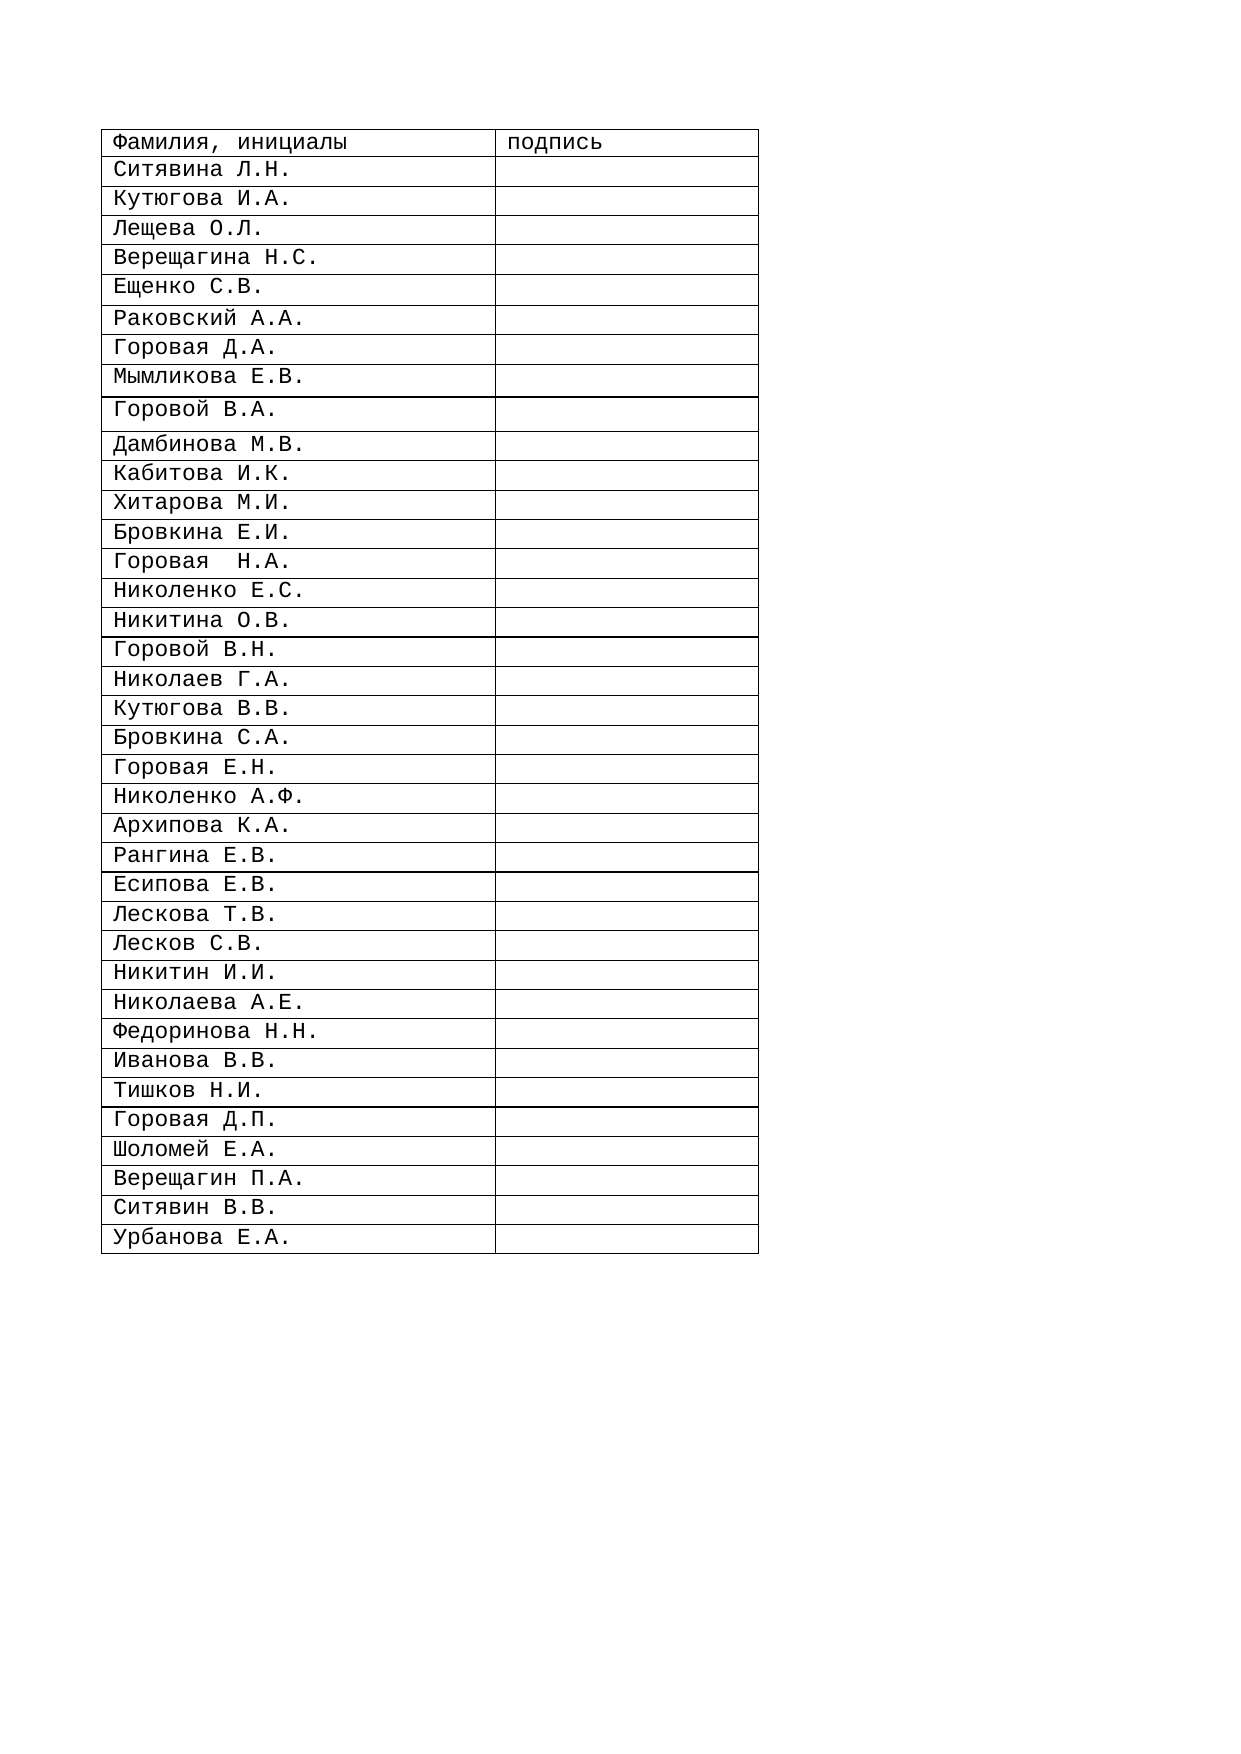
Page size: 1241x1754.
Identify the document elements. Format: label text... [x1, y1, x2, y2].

table_cell Горовой В.Н. [102, 638, 495, 666]
table_cell [496, 784, 758, 813]
table_cell [496, 157, 758, 186]
table_cell [496, 1078, 758, 1106]
table_cell [496, 275, 758, 305]
table_cell Лесков С.В. [102, 931, 495, 959]
table_cell Есипова Е.В. [102, 873, 495, 901]
table_cell [496, 638, 758, 666]
table_cell [496, 1166, 758, 1194]
table_cell [496, 432, 758, 460]
table_header Фамилия, инициалы [102, 130, 495, 156]
table_cell [496, 398, 758, 431]
table_cell [496, 1196, 758, 1224]
table_cell Горовая Д.П. [102, 1108, 495, 1136]
table_cell [496, 216, 758, 244]
table_cell [496, 961, 758, 989]
table_header подпись [496, 130, 758, 156]
table_cell [496, 755, 758, 783]
table_cell Верещагина Н.С. [102, 245, 495, 274]
table_cell [496, 1049, 758, 1077]
table_cell Горовая Д.А. [102, 335, 495, 364]
table_cell [496, 696, 758, 724]
table_cell [496, 335, 758, 364]
table_cell Николаев Г.А. [102, 667, 495, 695]
table_cell Горовая Е.Н. [102, 755, 495, 783]
table_cell [496, 814, 758, 842]
table_cell [496, 726, 758, 754]
table_cell Урбанова Е.А. [102, 1225, 495, 1253]
table_cell [496, 931, 758, 959]
table_cell [496, 245, 758, 274]
table_cell [496, 520, 758, 548]
table_cell Ещенко С.В. [102, 275, 495, 305]
table_cell [496, 1137, 758, 1165]
table_cell [496, 579, 758, 607]
table_cell Шоломей Е.А. [102, 1137, 495, 1165]
table_cell Архипова К.А. [102, 814, 495, 842]
table_cell [496, 365, 758, 396]
table_cell [496, 902, 758, 930]
table_cell Николенко А.Ф. [102, 784, 495, 813]
table_cell Горовая Н.А. [102, 549, 495, 578]
table_cell Дамбинова М.В. [102, 432, 495, 460]
table_cell Верещагин П.А. [102, 1166, 495, 1194]
table_cell [496, 608, 758, 636]
table_cell [496, 667, 758, 695]
table_cell [496, 843, 758, 871]
table_cell Никитин И.И. [102, 961, 495, 989]
table_cell [496, 990, 758, 1018]
table_cell Тишков Н.И. [102, 1078, 495, 1106]
table_cell Николаева А.Е. [102, 990, 495, 1018]
table_cell Мымликова Е.В. [102, 365, 495, 396]
table_cell Иванова В.В. [102, 1049, 495, 1077]
table_cell Лещева О.Л. [102, 216, 495, 244]
table_cell Бровкина Е.И. [102, 520, 495, 548]
table_cell [496, 1019, 758, 1048]
table_cell [496, 187, 758, 215]
table_cell Кутюгова В.В. [102, 696, 495, 724]
table_cell Кабитова И.К. [102, 461, 495, 489]
table_cell Ситявин В.В. [102, 1196, 495, 1224]
table_cell [496, 1225, 758, 1253]
table_cell Раковский А.А. [102, 306, 495, 334]
table_cell Бровкина С.А. [102, 726, 495, 754]
table_cell Горовой В.А. [102, 398, 495, 431]
table_cell [496, 549, 758, 578]
table_cell Федоринова Н.Н. [102, 1019, 495, 1048]
table_cell [496, 1108, 758, 1136]
table_cell Хитарова М.И. [102, 491, 495, 519]
table_cell [496, 461, 758, 489]
table_cell [496, 491, 758, 519]
table_cell Кутюгова И.А. [102, 187, 495, 215]
table_cell [496, 306, 758, 334]
table_cell Ситявина Л.Н. [102, 157, 495, 186]
table_cell Николенко Е.С. [102, 579, 495, 607]
table_cell Никитина О.В. [102, 608, 495, 636]
table_cell [496, 873, 758, 901]
table_cell Рангина Е.В. [102, 843, 495, 871]
table_cell Лескова Т.В. [102, 902, 495, 930]
